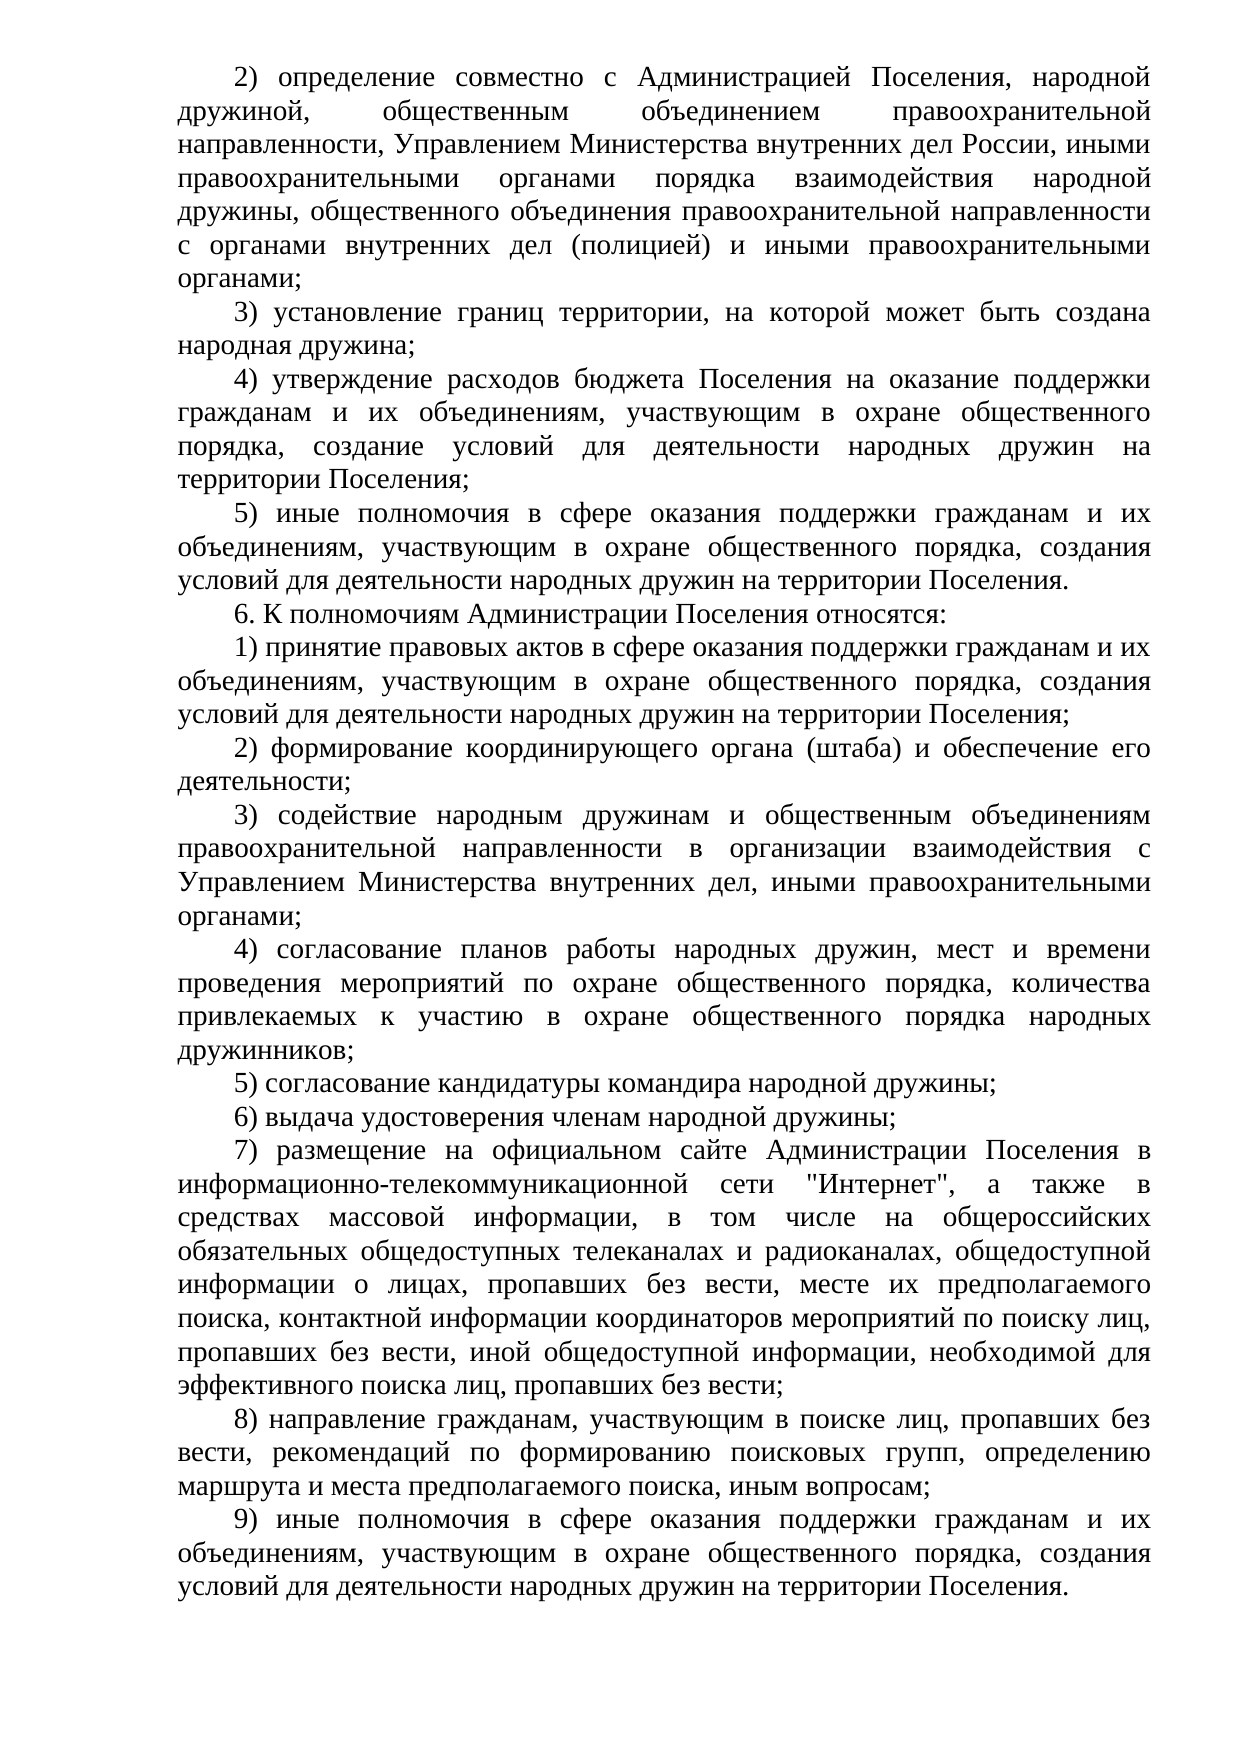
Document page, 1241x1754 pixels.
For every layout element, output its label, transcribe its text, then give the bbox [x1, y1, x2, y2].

text 3) содействие народным дружинам и общественным объединениям правоохранительной направленности в организации взаимодействия с Управлением Министерства внутренних дел, иными правоохранительными органами; [177, 797, 1152, 931]
text 3) установление границ территории, на которой может быть создана народная дружина; [177, 294, 1152, 361]
text 5) иные полномочия в сфере оказания поддержки гражданам и их объединениям, участвующим в охране общественного порядка, создания условий для деятельности народных дружин на территории Поселения. [177, 495, 1152, 596]
text 1) принятие правовых актов в сфере оказания поддержки гражданам и их объединениям, участвующим в охране общественного порядка, создания условий для деятельности народных дружин на территории Поселения; [177, 629, 1152, 730]
text 9) иные полномочия в сфере оказания поддержки гражданам и их объединениям, участвующим в охране общественного порядка, создания условий для деятельности народных дружин на территории Поселения. [177, 1501, 1152, 1602]
text 4) утверждение расходов бюджета Поселения на оказание поддержки гражданам и их объединениям, участвующим в охране общественного порядка, создание условий для деятельности народных дружин на территории Поселения; [177, 361, 1152, 495]
text 2) формирование координирующего органа (штаба) и обеспечение его деятельности; [177, 730, 1152, 797]
text 5) согласование кандидатуры командира народной дружины; [177, 1065, 1152, 1099]
text 7) размещение на официальном сайте Администрации Поселения в информационно-телекоммуникационной сети "Интернет", а также в средствах массовой информации, в том числе на общероссийских обязательных общедоступных телеканалах и радиоканалах, общедоступной информации о лицах, пропавших без вести, месте их предполагаемого поиска, контактной информации координаторов мероприятий по поиску лиц, пропавших без вести, иной общедоступной информации, необходимой для эффективного поиска лиц, пропавших без вести; [177, 1132, 1152, 1401]
text 6. К полномочиям Администрации Поселения относятся: [177, 596, 1152, 629]
text 4) согласование планов работы народных дружин, мест и времени проведения мероприятий по охране общественного порядка, количества привлекаемых к участию в охране общественного порядка народных дружинников; [177, 931, 1152, 1065]
text 2) определение совместно с Администрацией Поселения, народной дружиной, общественным объединением правоохранительной направленности, Управлением Министерства внутренних дел России, иными правоохранительными органами порядка взаимодействия народной дружины, общественного объединения правоохранительной направленности с органами внутренних дел (полицией) и иными правоохранительными органами; [177, 59, 1152, 294]
text 6) выдача удостоверения членам народной дружины; [177, 1099, 1152, 1132]
text 8) направление гражданам, участвующим в поиске лиц, пропавших без вести, рекомендаций по формированию поисковых групп, определению маршрута и места предполагаемого поиска, иным вопросам; [177, 1401, 1152, 1501]
